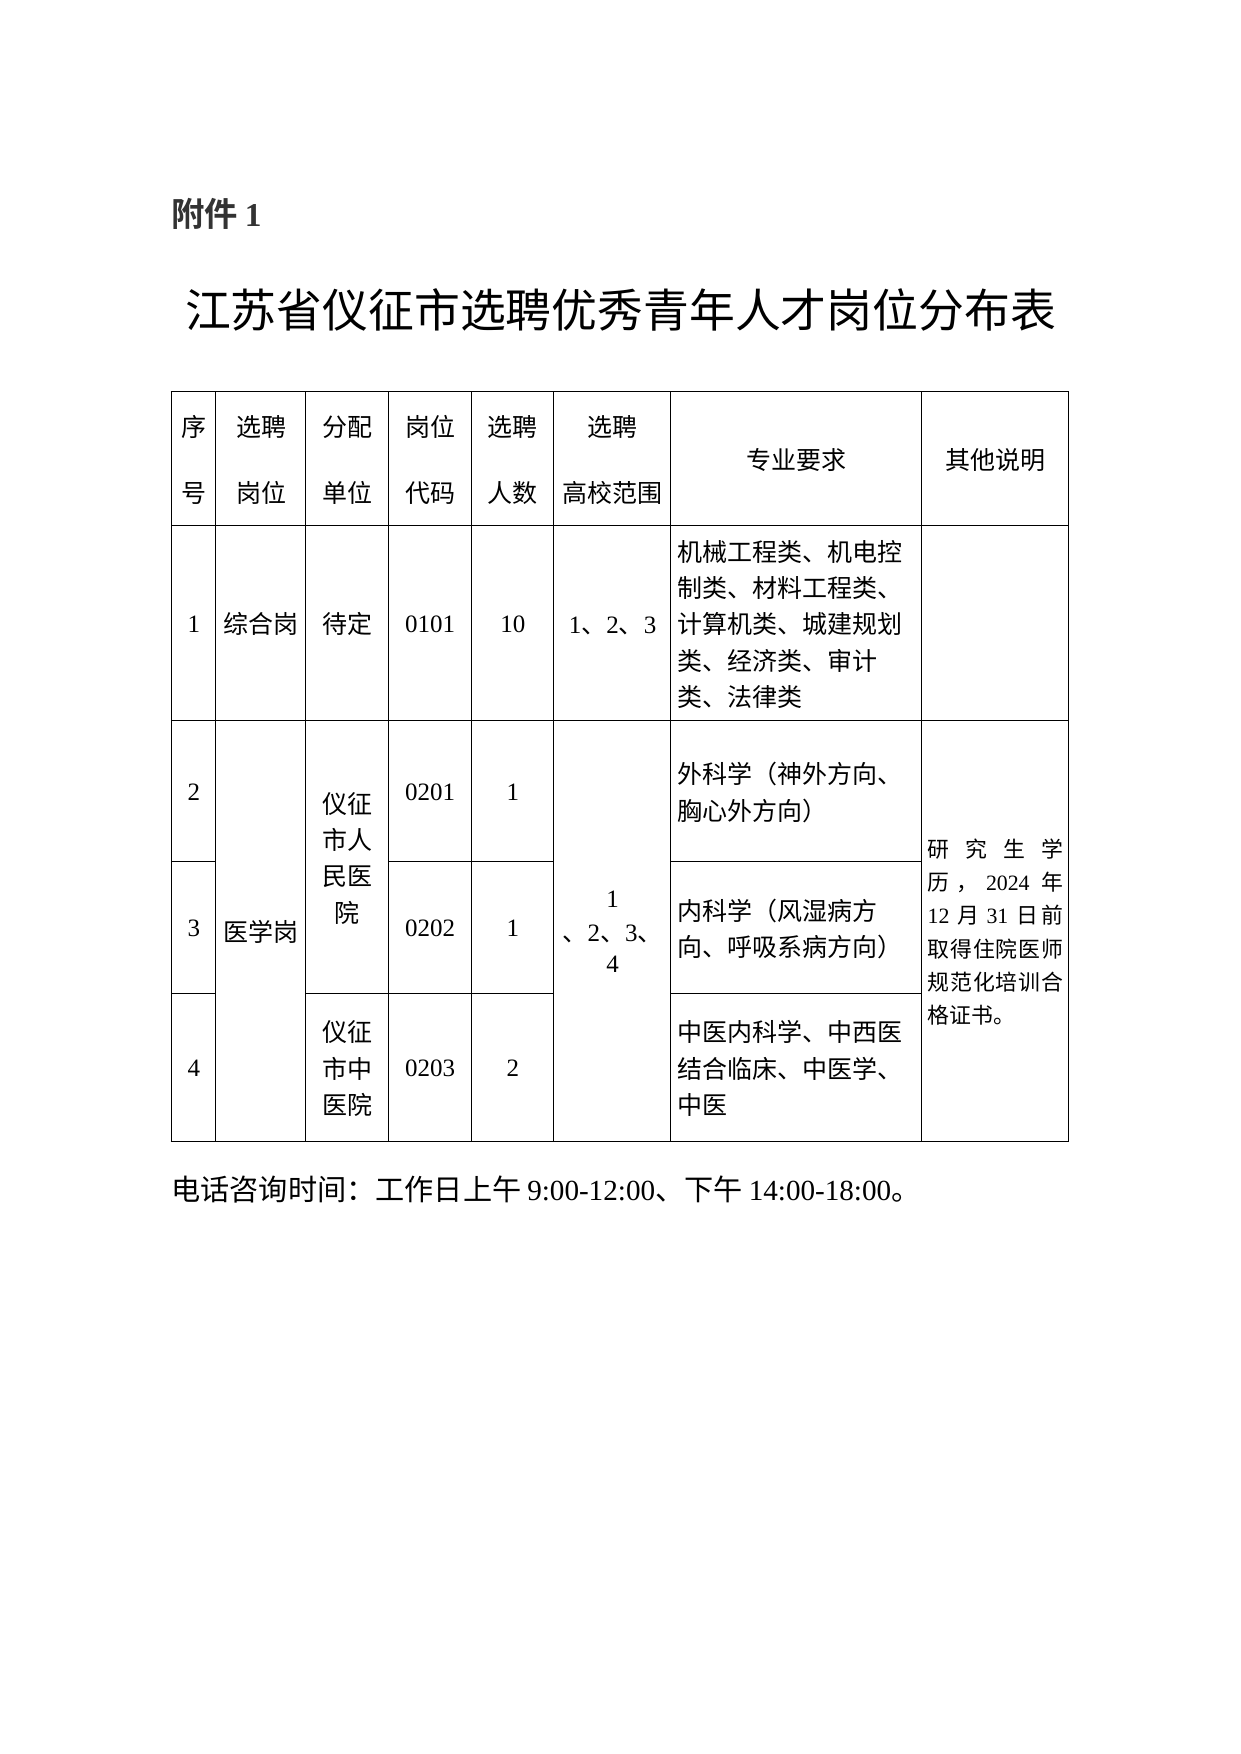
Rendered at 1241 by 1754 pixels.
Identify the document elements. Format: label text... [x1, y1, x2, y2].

table_header 专业要求 [671, 392, 921, 525]
table_cell 0203 [389, 994, 471, 1141]
table_cell 0202 [389, 862, 471, 993]
table_cell 2 [472, 994, 553, 1141]
table_cell 外科学（神外方向、胸心外方向） [671, 721, 921, 861]
table_cell 研究生学历，2024年12月31日前取得住院医师规范化培训合格证书。 [922, 721, 1068, 1141]
text 附件1 [171, 179, 1069, 246]
table_cell 综合岗 [216, 526, 305, 720]
table_cell 2 [172, 721, 215, 861]
table_header 选聘 岗位 [216, 392, 305, 525]
table_cell 3 [172, 862, 215, 993]
table_cell 1 [472, 862, 553, 993]
table_cell 仪征市中医院 [306, 994, 388, 1141]
text 电话咨询时间：工作日上午9:00-12:00、下午14:00-18:00。 [171, 1154, 1069, 1221]
table_cell 1、2、3、4 [554, 721, 670, 1141]
table_cell 1 [472, 721, 553, 861]
table_cell 10 [472, 526, 553, 720]
table_cell [922, 526, 1068, 720]
table_cell 0101 [389, 526, 471, 720]
table_header 分配单位 [306, 392, 388, 525]
table_header 岗位代码 [389, 392, 471, 525]
table_cell 待定 [306, 526, 388, 720]
table_cell 1 [172, 526, 215, 720]
table_cell 机械工程类、机电控制类、材料工程类、计算机类、城建规划类、经济类、审计类、法律类 [671, 526, 921, 720]
table_cell 仪征市人民医院 [306, 721, 388, 993]
table_cell 4 [172, 994, 215, 1141]
table_cell 中医内科学、中西医结合临床、中医学、中医 [671, 994, 921, 1141]
table_header 其他说明 [922, 392, 1068, 525]
subtitle 江苏省仪征市选聘优秀青年人才岗位分布表 [171, 275, 1069, 341]
table_cell 1、2、3 [554, 526, 670, 720]
table_cell 内科学（风湿病方向、呼吸系病方向） [671, 862, 921, 993]
table_cell 0201 [389, 721, 471, 861]
table_header 选聘 人数 [472, 392, 553, 525]
table_header 选聘 高校范围 [554, 392, 670, 525]
table_header 序号 [172, 392, 215, 525]
table_cell 医学岗 [216, 721, 305, 1141]
